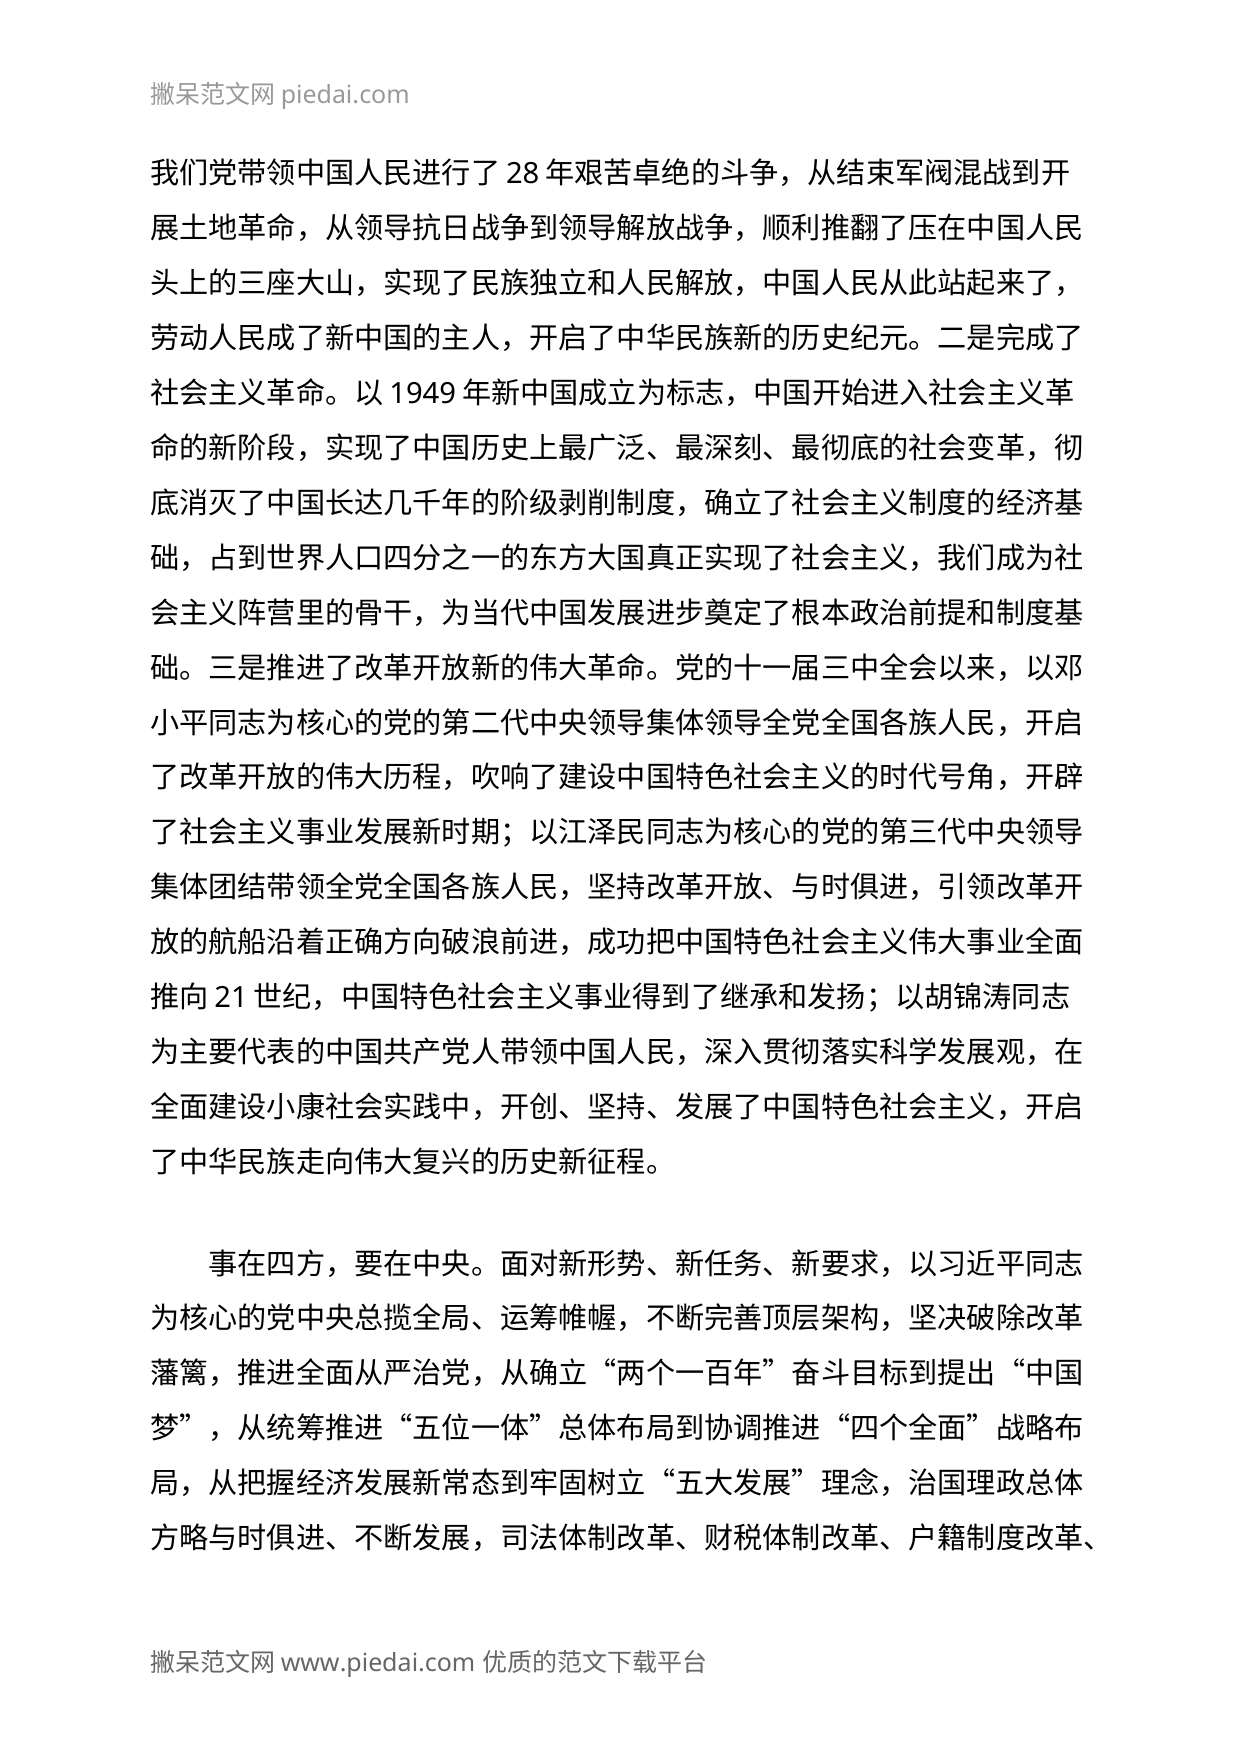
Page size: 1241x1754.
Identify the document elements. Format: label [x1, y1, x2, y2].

text [150, 1240, 1090, 1557]
text [150, 150, 1090, 1181]
